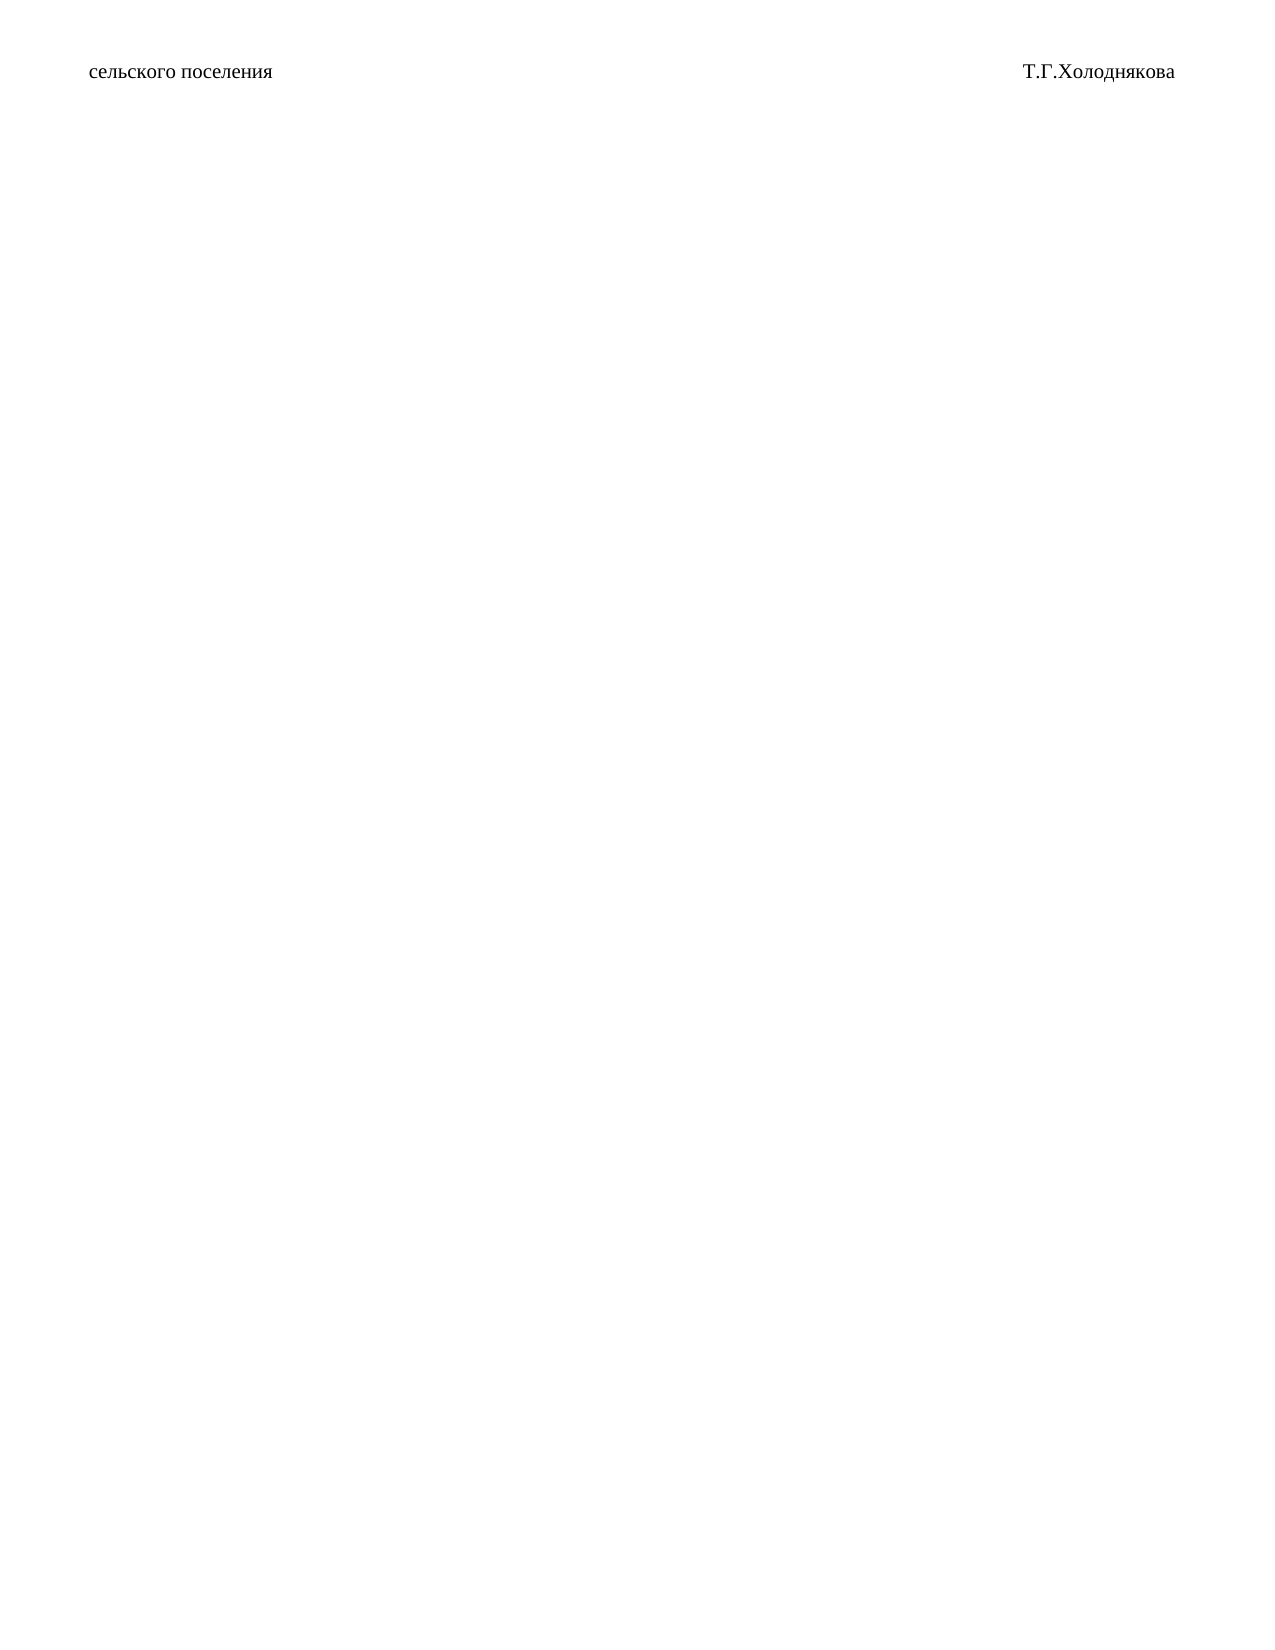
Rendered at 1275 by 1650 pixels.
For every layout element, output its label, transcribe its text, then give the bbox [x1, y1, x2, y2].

text сельского поселения Т.Г.Холоднякова [89, 59, 1186, 83]
